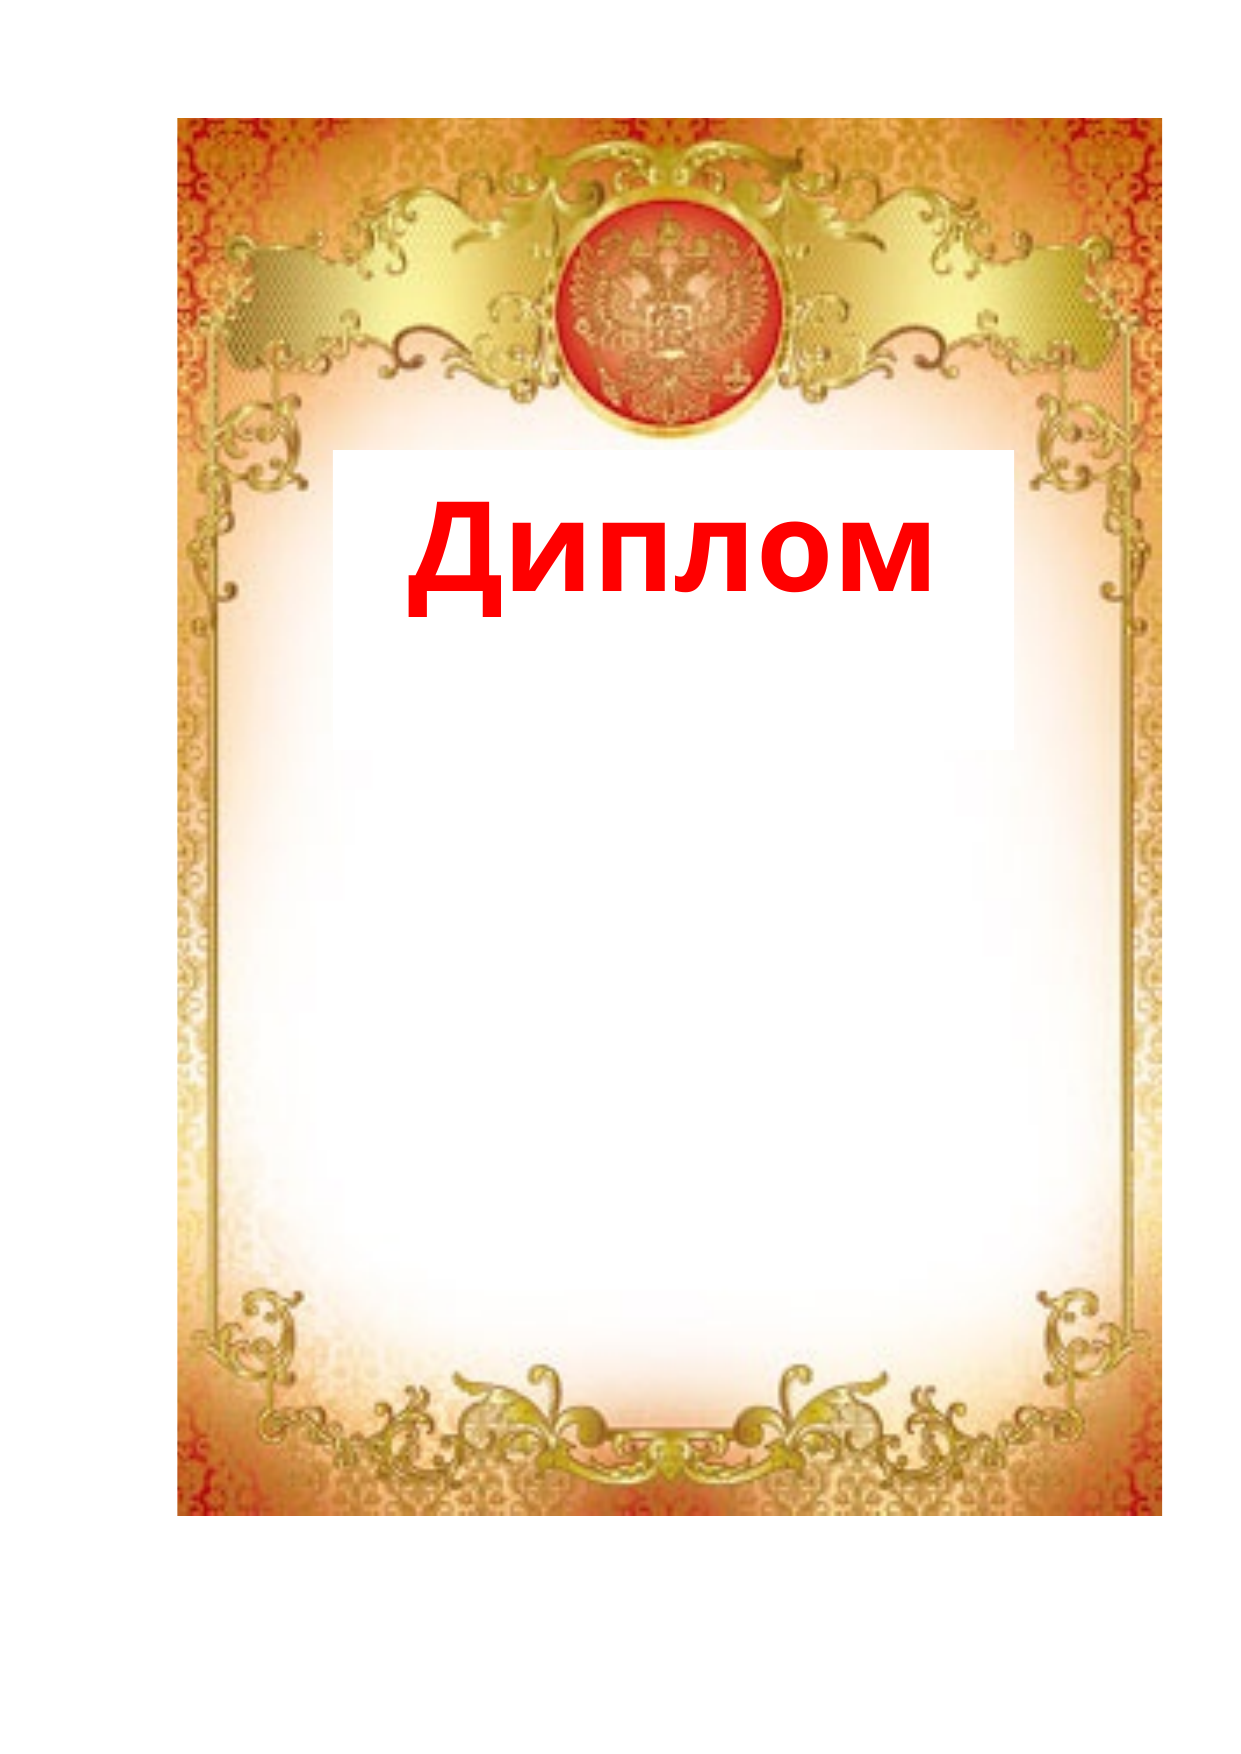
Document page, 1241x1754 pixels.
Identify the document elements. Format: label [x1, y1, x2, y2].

picture [177, 118, 1163, 1516]
